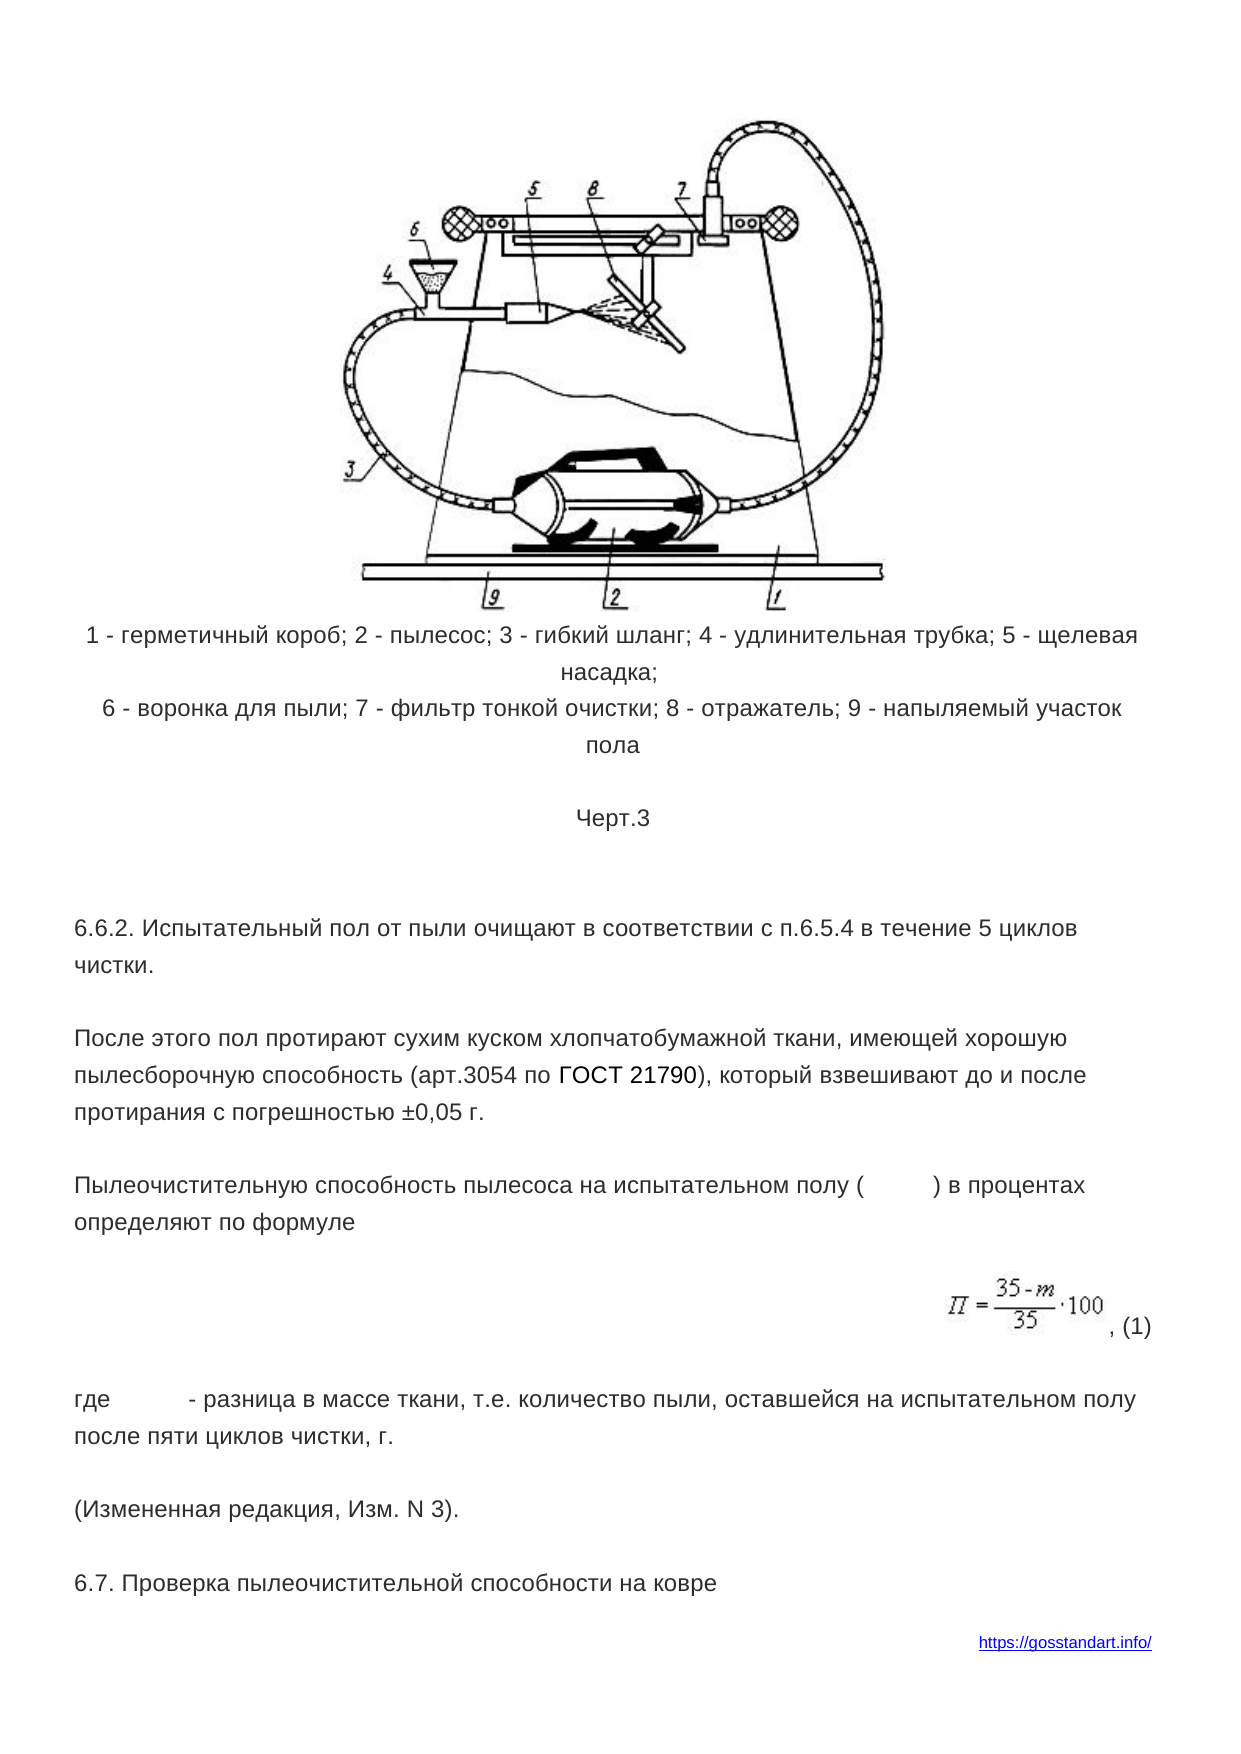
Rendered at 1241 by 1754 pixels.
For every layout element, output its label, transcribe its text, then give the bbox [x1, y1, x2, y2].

text , (1) [74, 1272, 1152, 1340]
picture [339, 118, 886, 612]
text где - разница в массе ткани, т.е. количество пыли, оставшейся на испытательном полу после пяти циклов чистки, г. (Измененная редакция, Изм. N 3). [74, 1340, 1152, 1560]
text 6.6.2. Испытательный пол от пыли очищают в соответствии с п.6.5.4 в течение 5 циклов чистки. После этого пол протирают сухим куском хлопчатобумажной ткани, имеющей хорошую пылесборочную способность (арт.3054 по ГОСТ 21790), который взвешивают до и после протирания с погрешностью ±0,05 г. Пылеочистительную способность пылесоса на испытательном полу () в процентах определяют по формуле [74, 905, 1152, 1272]
text 6.7. Проверка пылеочистительной способности на ковре [74, 1560, 1152, 1633]
text 1 - герметичный короб; 2 - пылесос; 3 - гибкий шланг; 4 - удлинительная трубка; 5 - щелевая насадка; 6 - воронка для пыли; 7 - фильтр тонкой очистки; 8 - отражатель; 9 - напыляемый участок пола Черт.3 [74, 612, 1152, 832]
picture [944, 1271, 1109, 1335]
